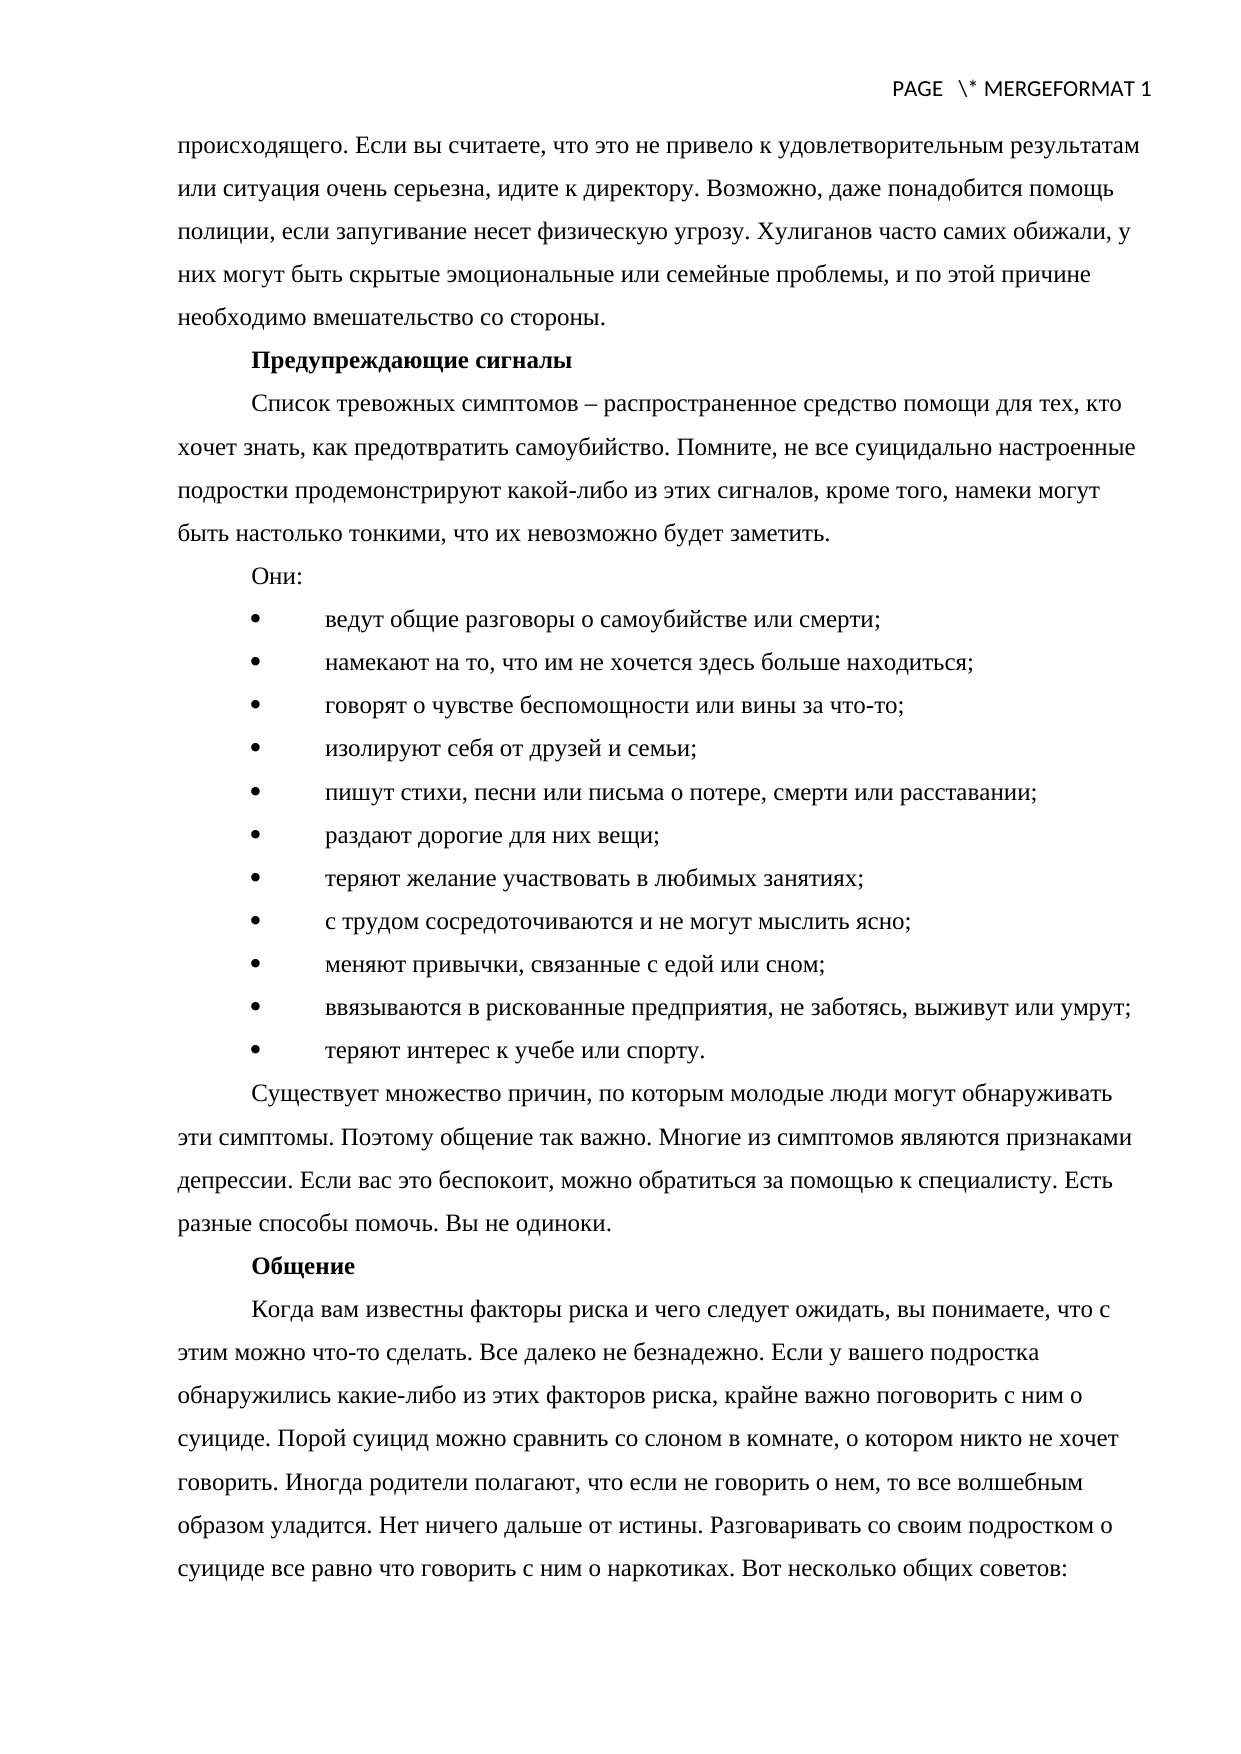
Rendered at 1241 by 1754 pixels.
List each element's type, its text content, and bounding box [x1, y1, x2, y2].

list ведут общие разговоры о самоубийстве или смерти; [177, 604, 1152, 633]
text Существует множество причин, по которым молодые люди могут обнаруживать эти симптомы. Поэтому общение так важно. Многие из симптомов являются признаками депрессии. Если вас это беспокоит, можно обратиться за помощью к специалисту. Есть разные способы помочь. Вы не одиноки. [177, 1078, 1152, 1237]
list теряют интерес к учебе или спорту. [177, 1035, 1152, 1064]
list теряют желание участвовать в любимых занятиях; [177, 863, 1152, 892]
text Общение [177, 1251, 1152, 1280]
list ввязываются в рискованные предприятия, не заботясь, выживут или умрут; [177, 992, 1152, 1021]
list пишут стихи, песни или письма о потере, смерти или расставании; [177, 777, 1152, 805]
text Список тревожных симптомов – распространенное средство помощи для тех, кто хочет знать, как предотвратить самоубийство. Помните, не все суицидально настроенные подростки продемонстрируют какой-либо из этих сигналов, кроме того, намеки могут быть настолько тонкими, что их невозможно будет заметить. [177, 388, 1152, 547]
list говорят о чувстве беспомощности или вины за что-то; [177, 690, 1152, 719]
list с трудом сосредоточиваются и не могут мыслить ясно; [177, 906, 1152, 935]
list раздают дорогие для них вещи; [177, 820, 1152, 848]
text Когда вам известны факторы риска и чего следует ожидать, вы понимаете, что с этим можно что-то сделать. Все далеко не безнадежно. Если у вашего подростка обнаружились какие-либо из этих факторов риска, крайне важно поговорить с ним о суициде. Порой суицид можно сравнить со слоном в комнате, о котором никто не хочет говорить. Иногда родители полагают, что если не говорить о нем, то все волшебным образом уладится. Нет ничего дальше от истины. Разговаривать со своим подростком о суициде все равно что говорить с ним о наркотиках. Вот несколько общих советов: [177, 1294, 1152, 1582]
text Предупреждающие сигналы [177, 345, 1152, 374]
text Они: [177, 561, 1152, 590]
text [177, 130, 1152, 331]
list намекают на то, что им не хочется здесь больше находиться; [177, 647, 1152, 676]
list меняют привычки, связанные с едой или сном; [177, 949, 1152, 978]
list изолируют себя от друзей и семьи; [177, 733, 1152, 762]
